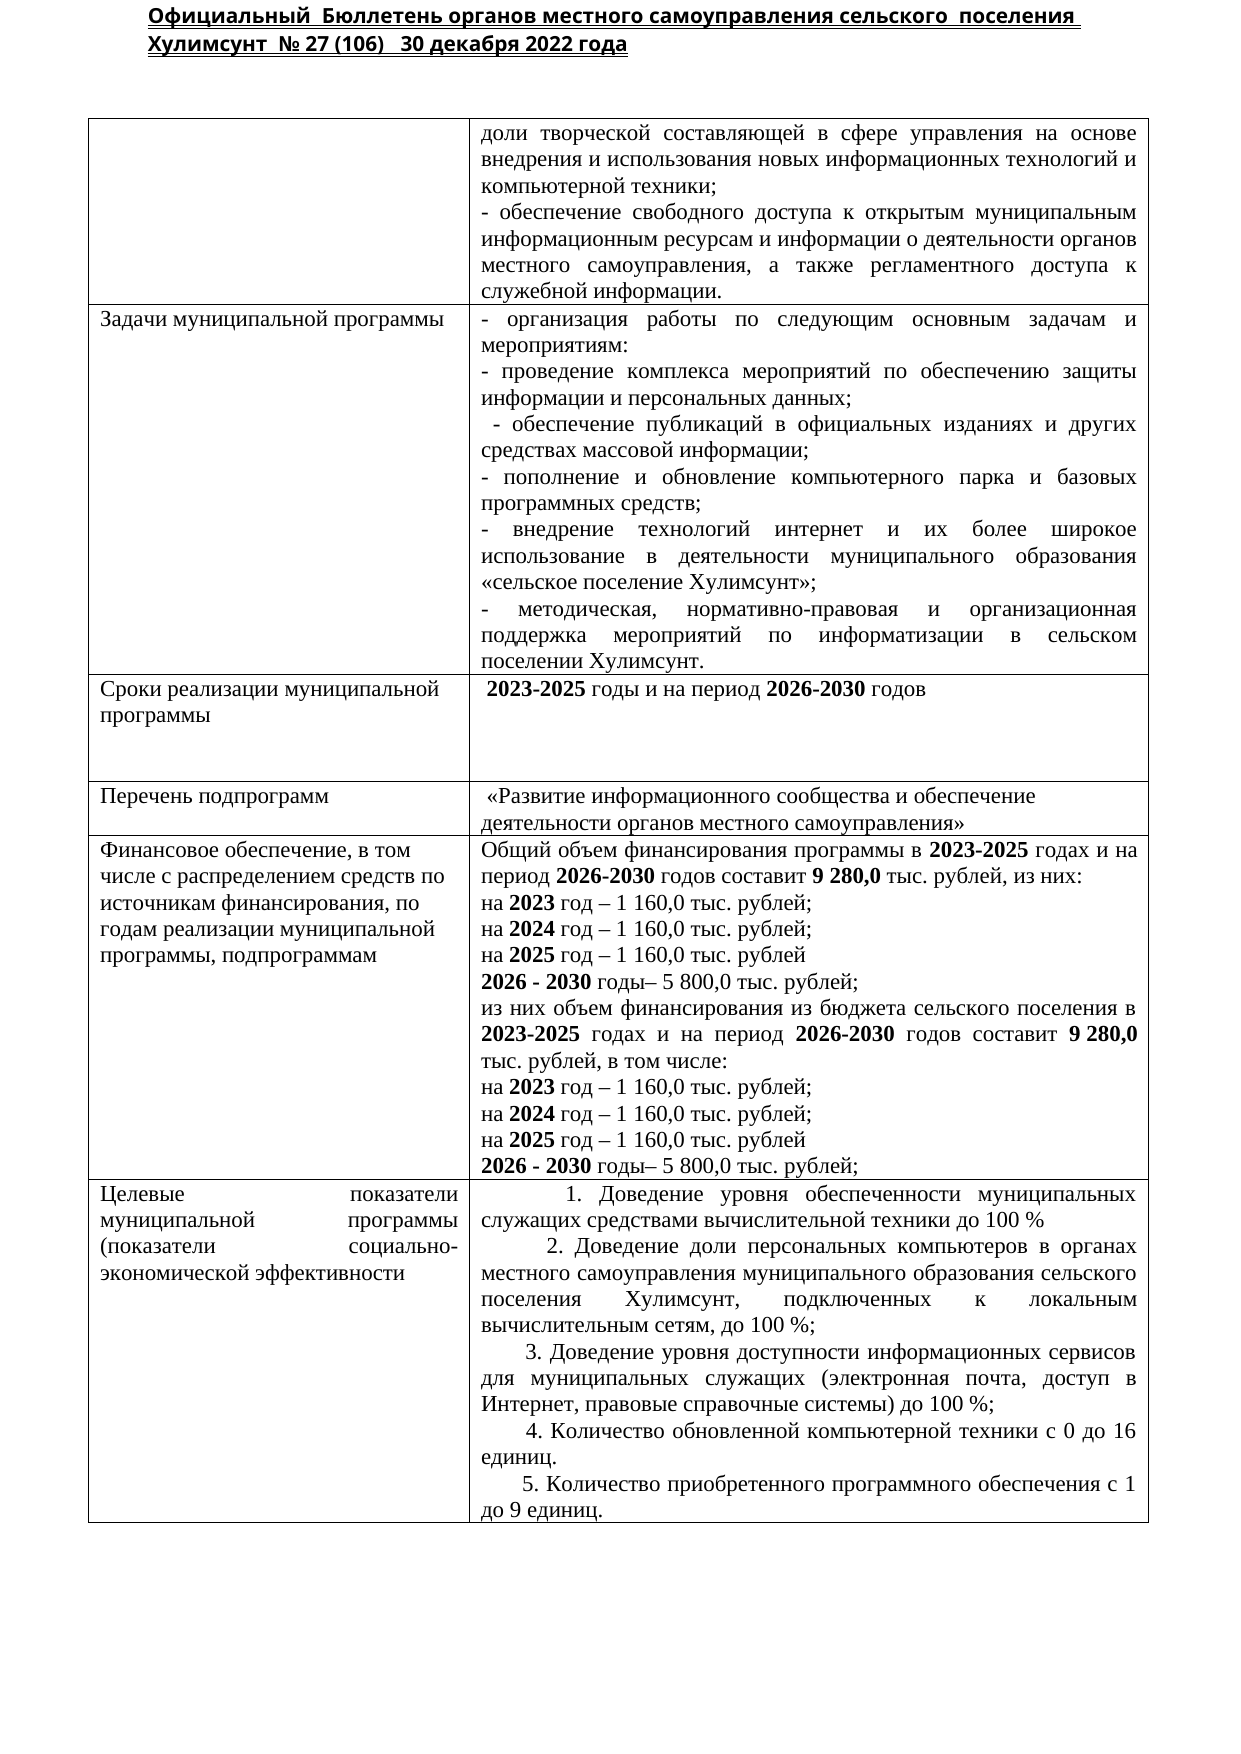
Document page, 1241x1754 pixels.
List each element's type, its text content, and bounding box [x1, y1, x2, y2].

table_cell - организация работы по следующим основным задачам и мероприятиям: - проведение комплекса мероприятий по обеспечению защиты информации и персональных данных; - обеспечение публикаций в официальных изданиях и других средствах массовой информации; - пополнение и обновление компьютерного парка и базовых программных средств; - внедрение технологий интернет и их более широкое использование в деятельности муниципального образования «сельское поселение Хулимсунт»; - методическая, нормативно-правовая и организационная поддержка мероприятий по информатизации в сельском поселении Хулимсунт. [470, 305, 1148, 674]
table_cell «Развитие информационного сообщества и обеспечение деятельности органов местного самоуправления» [470, 782, 1148, 835]
table_cell Финансовое обеспечение, в том числе с распределением средств по источникам финансирования, по годам реализации муниципальной программы, подпрограммам [89, 836, 469, 1179]
table_cell 1. Доведение уровня обеспеченности муниципальных служащих средствами вычислительной техники до 100 % 2. Доведение доли персональных компьютеров в органах местного самоуправления муниципального образования сельского поселения Хулимсунт, подключенных к локальным вычислительным сетям, до 100 %; 3. Доведение уровня доступности информационных сервисов для муниципальных служащих (электронная почта, доступ в Интернет, правовые справочные системы) до 100 %; 4. Количество обновленной компьютерной техники с 0 до 16 единиц. 5. Количество приобретенного программного обеспечения с 1 до 9 единиц. [470, 1180, 1148, 1522]
table_cell Общий объем финансирования программы в 2023-2025 годах и на период 2026-2030 годов составит 9 280,0 тыс. рублей, из них: на 2023 год – 1 160,0 тыс. рублей; на 2024 год – 1 160,0 тыс. рублей; на 2025 год – 1 160,0 тыс. рублей 2026 - 2030 годы– 5 800,0 тыс. рублей; из них объем финансирования из бюджета сельского поселения в 2023-2025 годах и на период 2026-2030 годов составит 9 280,0 тыс. рублей, в том числе: на 2023 год – 1 160,0 тыс. рублей; на 2024 год – 1 160,0 тыс. рублей; на 2025 год – 1 160,0 тыс. рублей 2026 - 2030 годы– 5 800,0 тыс. рублей; [470, 836, 1148, 1179]
table_cell Задачи муниципальной программы [89, 305, 469, 674]
table_cell Целевые показатели муниципальной программы (показатели социально-экономической эффективности [89, 1180, 469, 1522]
table_cell Перечень подпрограмм [89, 782, 469, 835]
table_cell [470, 119, 1148, 304]
table_cell Сроки реализации муниципальной программы [89, 675, 469, 781]
table_cell 2023-2025 годы и на период 2026-2030 годов [470, 675, 1148, 781]
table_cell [89, 119, 469, 304]
